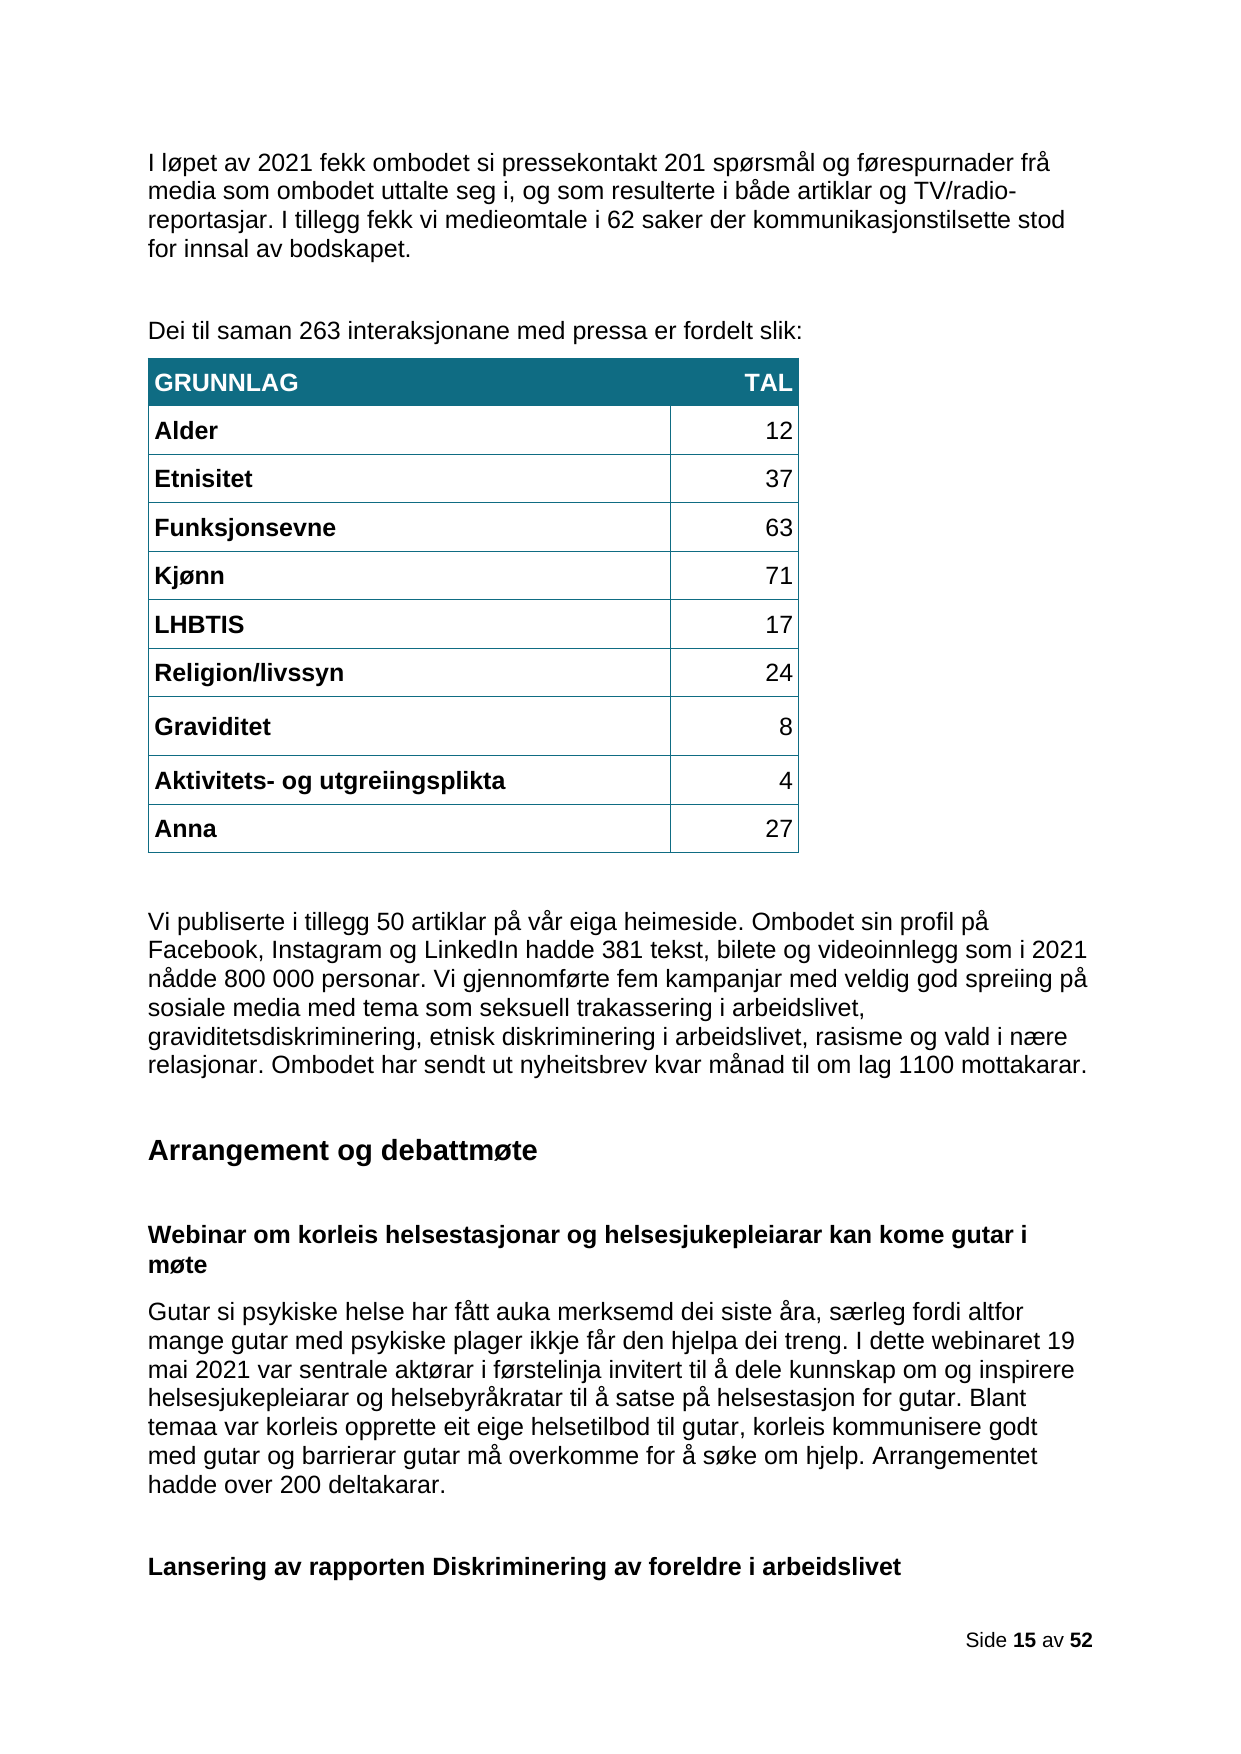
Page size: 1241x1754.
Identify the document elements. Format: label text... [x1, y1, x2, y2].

table_cell Alder [149, 406, 670, 454]
text I løpet av 2021 fekk ombodet si pressekontakt 201 spørsmål og førespurnader frå media som ombodet uttalte seg i, og som resulterte i både artiklar og TV/radio-reportasjar. I tillegg fekk vi medieomtale i 62 saker der kommunikasjonstilsette stod for innsal av bodskapet. [148, 148, 1093, 263]
table_cell Kjønn [149, 552, 670, 599]
table_header TAL [671, 359, 798, 405]
table_cell 27 [671, 805, 798, 852]
table_cell Funksjonsevne [149, 503, 670, 551]
table_cell 63 [671, 503, 798, 551]
table_cell Religion/livssyn [149, 649, 670, 696]
text Arrangement og debattmøte [148, 1133, 1093, 1166]
text Vi publiserte i tillegg 50 artiklar på vår eiga heimeside. Ombodet sin profil på Facebook, Instagram og LinkedIn hadde 381 tekst, bilete og videoinnlegg som i 2021 nådde 800 000 personar. Vi gjennomførte fem kampanjar med veldig god spreiing på sosiale media med tema som seksuell trakassering i arbeidslivet, graviditetsdiskriminering, etnisk diskriminering i arbeidslivet, rasisme og vald i nære relasjonar. Ombodet har sendt ut nyheitsbrev kvar månad til om lag 1100 mottakarar. [148, 907, 1093, 1079]
table_cell LHBTIS [149, 600, 670, 648]
table_cell 8 [671, 697, 798, 755]
text Lansering av rapporten Diskriminering av foreldre i arbeidslivet [148, 1552, 1093, 1581]
table_cell Aktivitets- og utgreiingsplikta [149, 756, 670, 804]
table_cell 37 [671, 455, 798, 502]
text Gutar si psykiske helse har fått auka merksemd dei siste åra, særleg fordi altfor mange gutar med psykiske plager ikkje får den hjelpa dei treng. I dette webinaret 19 mai 2021 var sentrale aktørar i førstelinja invitert til å dele kunnskap om og inspirere helsesjukepleiarar og helsebyråkratar til å satse på helsestasjon for gutar. Blant temaa var korleis opprette eit eige helsetilbod til gutar, korleis kommunisere godt med gutar og barrierar gutar må overkomme for å søke om hjelp. Arrangementet hadde over 200 deltakarar. [148, 1297, 1093, 1498]
table_cell Graviditet [149, 697, 670, 755]
table_cell Etnisitet [149, 455, 670, 502]
text Dei til saman 263 interaksjonane med pressa er fordelt slik: [148, 316, 1093, 345]
table_cell 24 [671, 649, 798, 696]
table_header GRUNNLAG [149, 359, 670, 405]
table_cell 71 [671, 552, 798, 599]
table_cell 12 [671, 406, 798, 454]
table_cell Anna [149, 805, 670, 852]
table_cell 4 [671, 756, 798, 804]
table_cell 17 [671, 600, 798, 648]
text Webinar om korleis helsestasjonar og helsesjukepleiarar kan kome gutar i møte [148, 1220, 1093, 1279]
